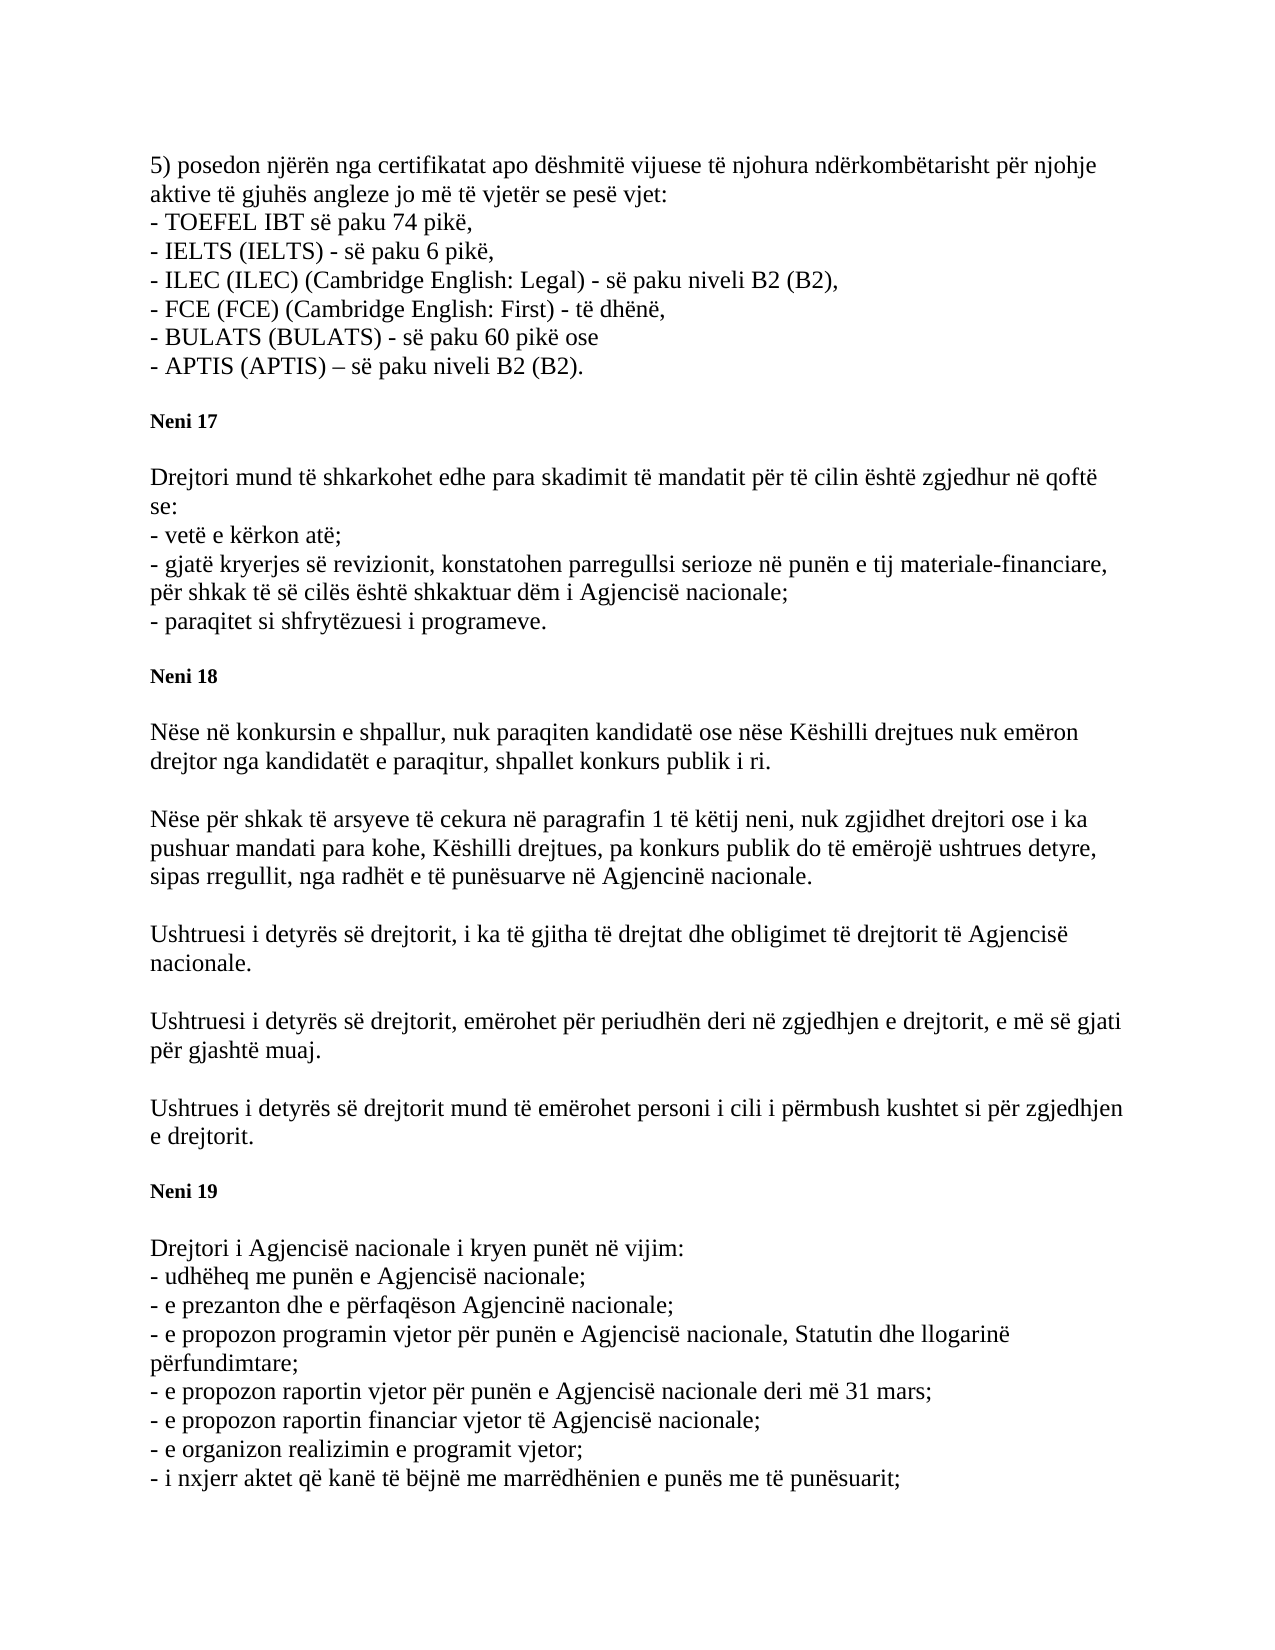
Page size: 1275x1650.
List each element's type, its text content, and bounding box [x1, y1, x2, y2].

text Drejtori mund të shkarkohet edhe para skadimit të mandatit për të cilin është zgjedhur në qoftë se: - vetë e kërkon atë; - gjatë kryerjes së revizionit, konstatohen parregullsi serioze në punën e tij materiale-financiare, për shkak të së cilës është shkaktuar dëm i Agjencisë nacionale; - paraqitet si shfrytëzuesi i programeve. [150, 462, 1125, 635]
text Neni 19 [150, 1179, 1125, 1203]
text Nëse në konkursin e shpallur, nuk paraqiten kandidatë ose nëse Këshilli drejtues nuk emëron drejtor nga kandidatët e paraqitur, shpallet konkurs publik i ri. [150, 717, 1125, 775]
text Neni 17 [150, 409, 1125, 433]
text Ushtruesi i detyrës së drejtorit, emërohet për periudhën deri në zgjedhjen e drejtorit, e më së gjati për gjashtë muaj. [150, 1006, 1125, 1063]
text Ushtruesi i detyrës së drejtorit, i ka të gjitha të drejtat dhe obligimet të drejtorit të Agjencisë nacionale. [150, 919, 1125, 977]
text Nëse për shkak të arsyeve të cekura në paragrafin 1 të këtij neni, nuk zgjidhet drejtori ose i ka pushuar mandati para kohe, Këshilli drejtues, pa konkurs publik do të emërojë ushtrues detyre, sipas rregullit, nga radhët e të punësuarve në Agjencinë nacionale. [150, 804, 1125, 890]
text Ushtrues i detyrës së drejtorit mund të emërohet personi i cili i përmbush kushtet si për zgjedhjen e drejtorit. [150, 1093, 1125, 1150]
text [150, 150, 1125, 380]
text Neni 18 [150, 664, 1125, 688]
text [150, 1233, 1125, 1491]
